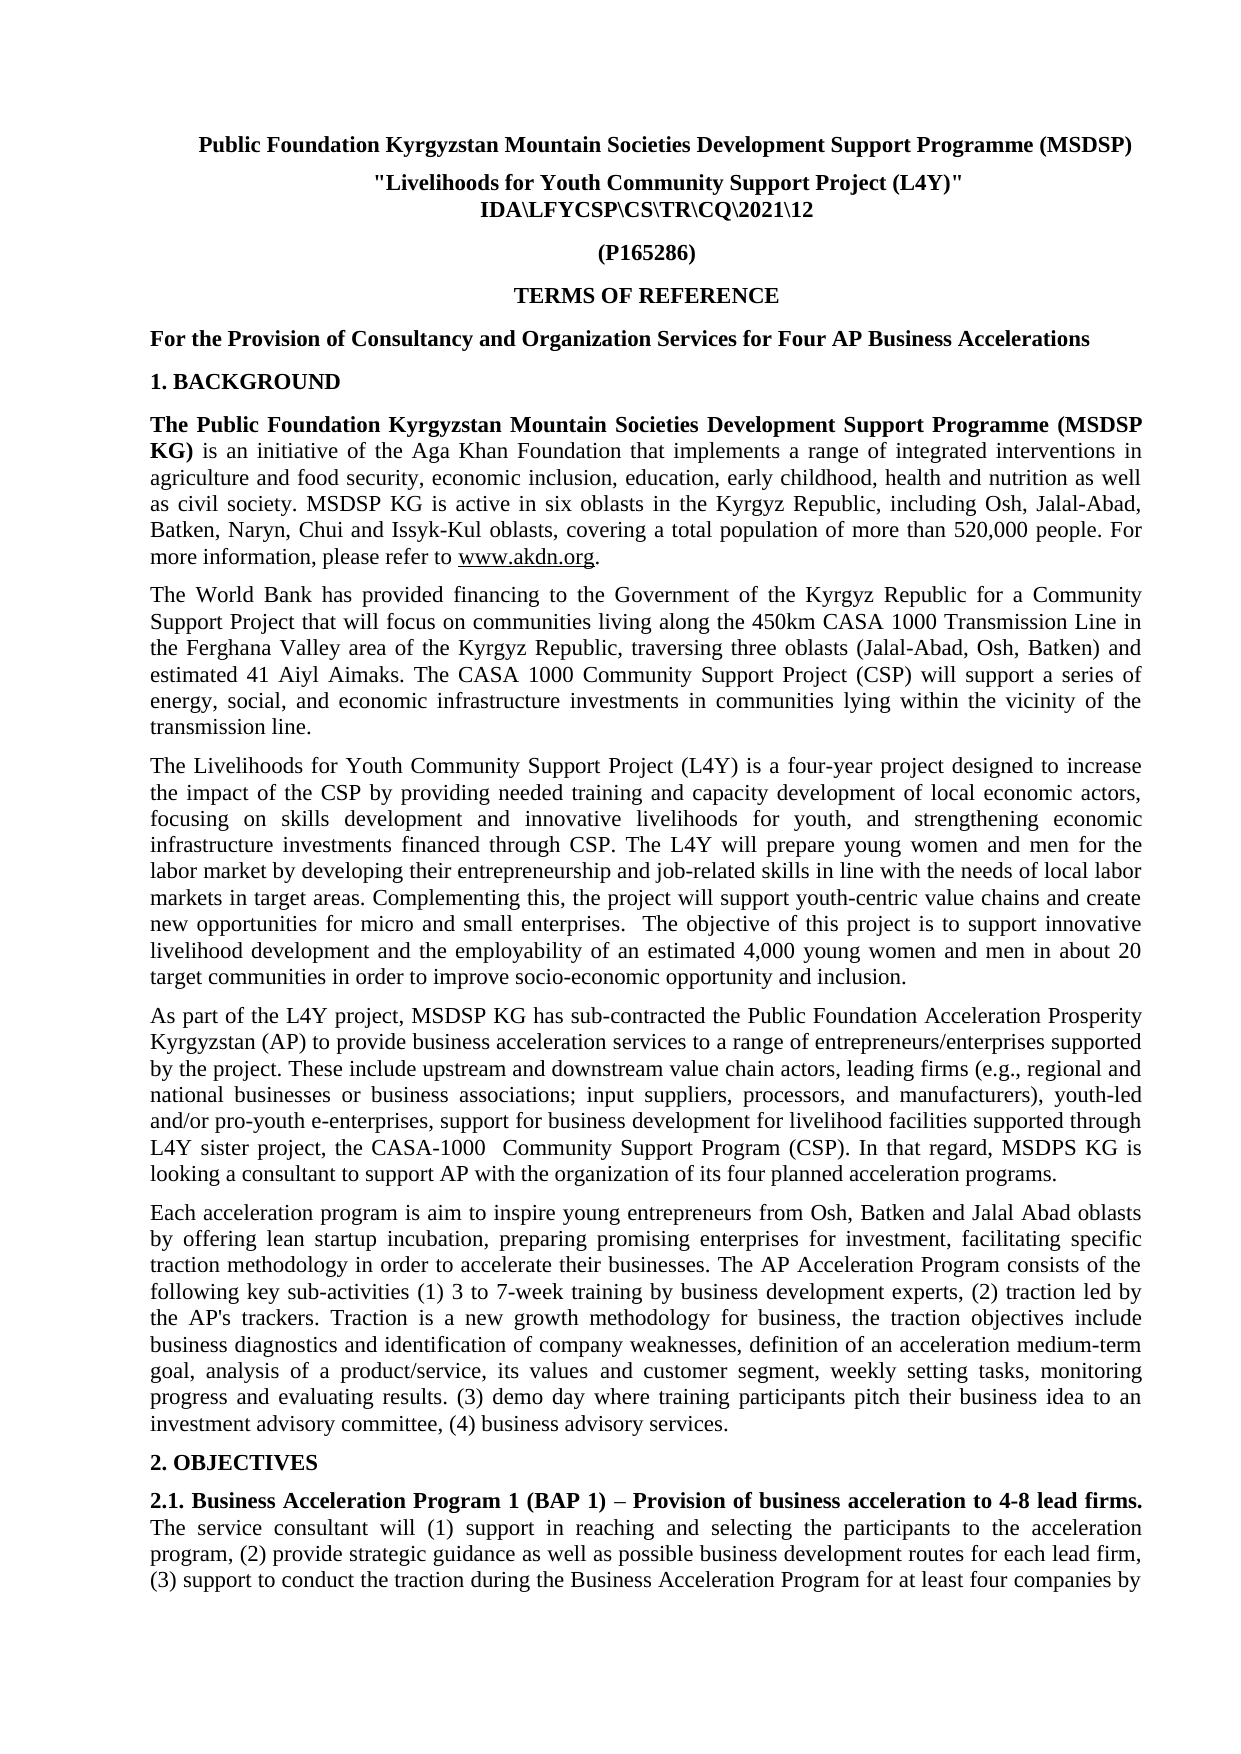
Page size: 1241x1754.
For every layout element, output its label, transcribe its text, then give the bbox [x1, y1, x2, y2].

text "Livelihoods for Youth Community Support Project (L4Y)" [187, 169, 1143, 196]
text Public Foundation Kyrgyzstan Mountain Societies Development Support Programme (MSDSP) [187, 131, 1143, 157]
text As part of the L4Y project, MSDSP KG has sub-contracted the Public Foundation Acceleration Prosperity Kyrgyzstan (AP) to provide business acceleration services to a range of entrepreneurs/enterprises supported by the project. These include upstream and downstream value chain actors, leading firms (e.g., regional and national businesses or business associations; input suppliers, processors, and manufacturers), youth-led and/or pro-youth e-enterprises, support for business development for livelihood facilities supported through L4Y sister project, the CASA-1000 Community Support Program (CSP). In that regard, MSDPS KG is looking a consultant to support AP with the organization of its four planned acceleration programs. [150, 1002, 1143, 1186]
text The Livelihoods for Youth Community Support Project (L4Y) is a four-year project designed to increase the impact of the CSP by providing needed training and capacity development of local economic actors, focusing on skills development and innovative livelihoods for youth, and strengthening economic infrastructure investments financed through CSP. The L4Y will prepare young women and men for the labor market by developing their entrepreneurship and job-related skills in line with the needs of local labor markets in target areas. Complementing this, the project will support youth-centric value chains and create new opportunities for micro and small enterprises. The objective of this project is to support innovative livelihood development and the employability of an estimated 4,000 young women and men in about 20 target communities in order to improve socio-economic opportunity and inclusion. [150, 752, 1143, 989]
text The World Bank has provided financing to the Government of the Kyrgyz Republic for a Community Support Project that will focus on communities living along the 450km CASA 1000 Transmission Line in the Ferghana Valley area of the Kyrgyz Republic, traversing three oblasts (Jalal-Abad, Osh, Batken) and estimated 41 Aiyl Aimaks. The CASA 1000 Community Support Project (CSP) will support a series of energy, social, and economic infrastructure investments in communities lying within the vicinity of the transmission line. [150, 582, 1143, 740]
text 2. OBJECTIVES [150, 1448, 1143, 1475]
text 1. BACKGROUND [150, 368, 1143, 394]
text IDA\LFYCSP\CS\TR\CQ\2021\12 [150, 196, 1143, 222]
text For the Provision of Consultancy and Organization Services for Four AP Business Accelerations [150, 325, 1143, 351]
text The Public Foundation Kyrgyzstan Mountain Societies Development Support Programme (MSDSP KG) is an initiative of the Aga Khan Foundation that implements a range of integrated interventions in agriculture and food security, economic inclusion, education, early childhood, health and nutrition as well as civil society. MSDSP KG is active in six oblasts in the Kyrgyz Republic, including Osh, Jalal-Abad, Batken, Naryn, Chui and Issyk-Kul oblasts, covering a total population of more than 520,000 people. For more information, please refer to www.akdn.org. [150, 411, 1143, 569]
text Each acceleration program is aim to inspire young entrepreneurs from Osh, Batken and Jalal Abad oblasts by offering lean startup incubation, preparing promising enterprises for investment, facilitating specific traction methodology in order to accelerate their businesses. The AP Acceleration Program consists of the following key sub-activities (1) 3 to 7-week training by business development experts, (2) traction led by the AP's trackers. Traction is a new growth methodology for business, the traction objectives include business diagnostics and identification of company weaknesses, definition of an acceleration medium-term goal, analysis of a product/service, its values ​​and customer segment, weekly setting tasks, monitoring progress and evaluating results. (3) demo day where training participants pitch their business idea to an investment advisory committee, (4) business advisory services. [150, 1199, 1143, 1436]
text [150, 1487, 1143, 1593]
text TERMS OF REFERENCE [150, 282, 1143, 308]
text (P165286) [150, 239, 1143, 265]
